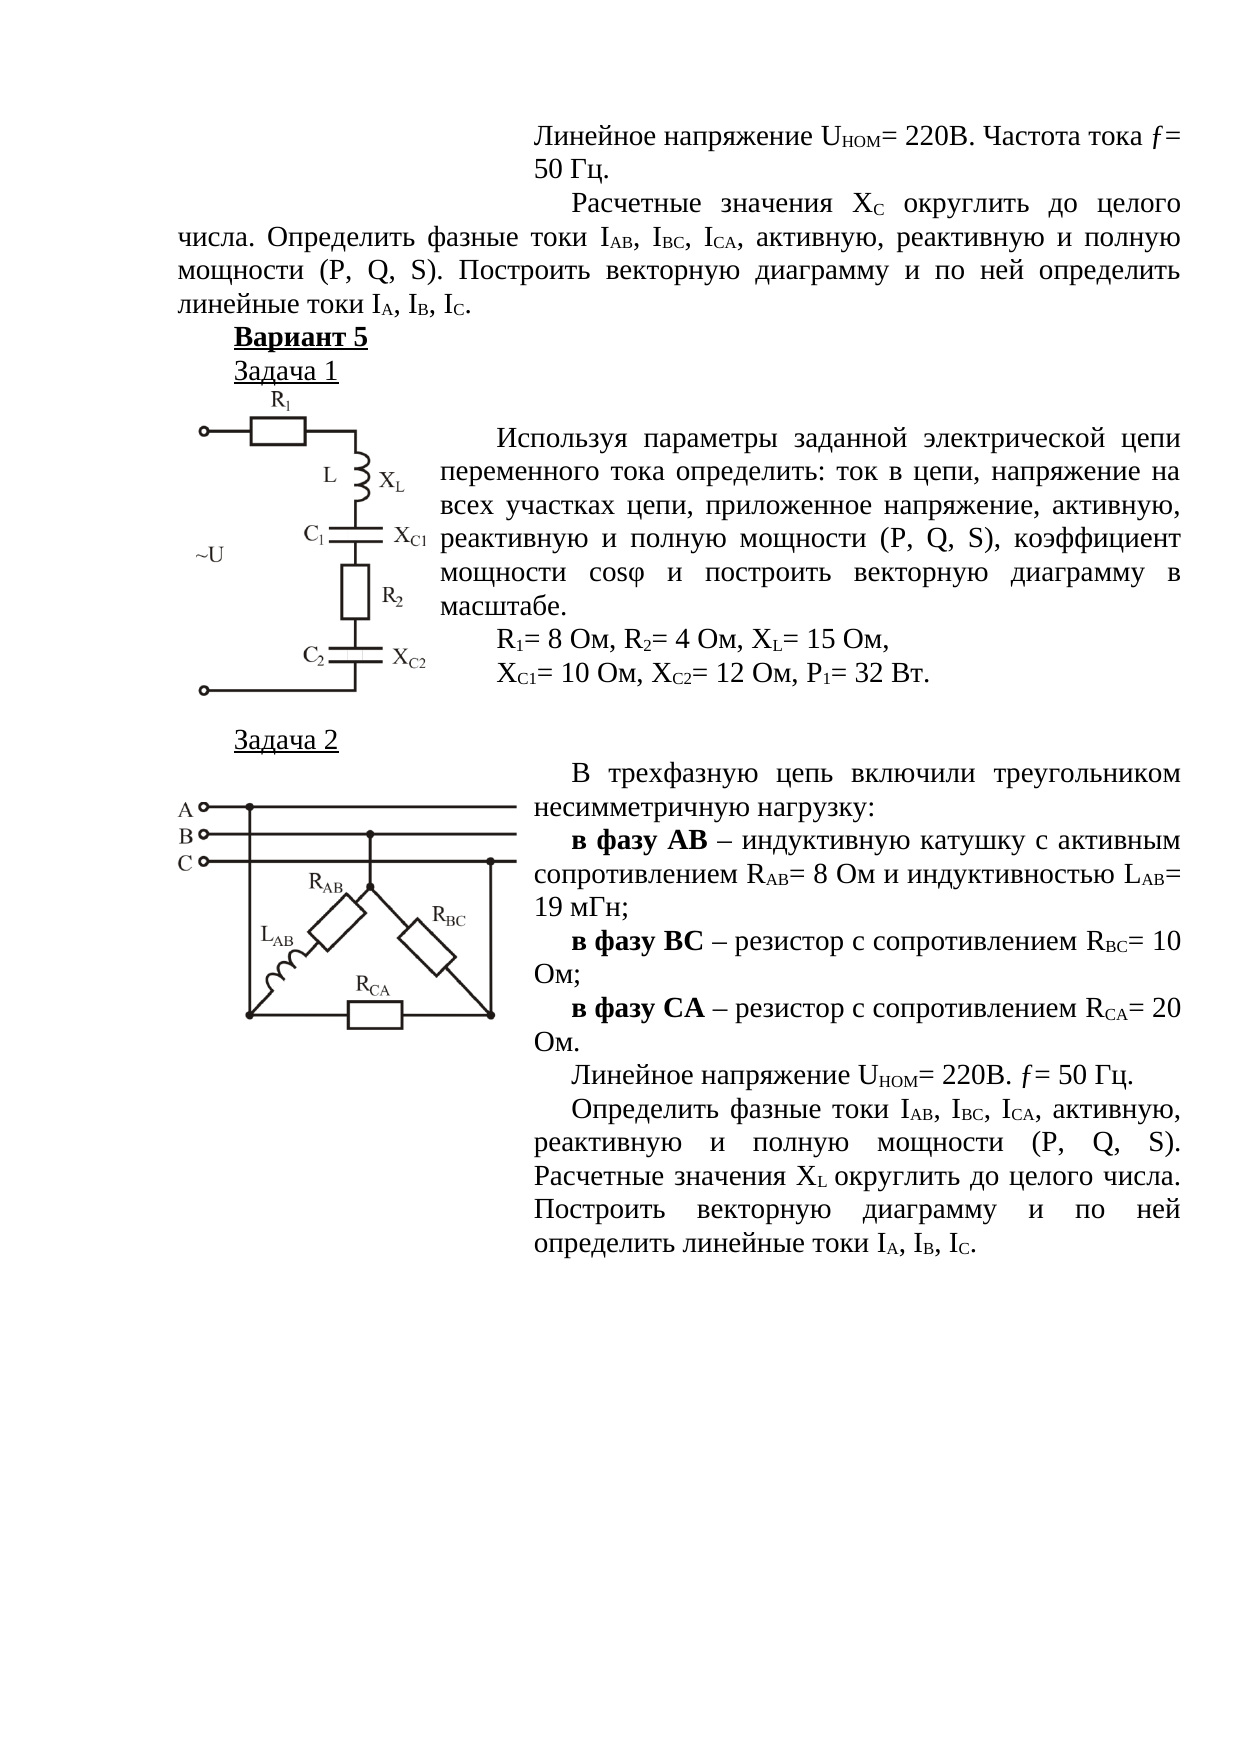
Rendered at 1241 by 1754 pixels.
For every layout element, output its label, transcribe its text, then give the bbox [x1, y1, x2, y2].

text В трехфазную цепь включили треугольником несимметричную нагрузку: [533, 755, 1181, 822]
text в фазу СА – резистор с сопротивлением RСА= 20 Ом. [533, 990, 1181, 1057]
text Используя параметры заданной электрической цепи переменного тока определить: ток в цепи, напряжение на всех участках цепи, приложенное напряжение, активную, реактивную и полную мощности (P, Q, S), коэффициент мощности cosφ и построить векторную диаграмму в масштабе. [440, 420, 1181, 621]
text Расчетные значения ХС округлить до целого числа. Определить фазные токи IAВ, IBС, IСА, активную, реактивную и полную мощности (P, Q, S). Построить векторную диаграмму и по ней определить линейные токи IA, IB, IC. [177, 185, 1181, 319]
text в фазу AB – индуктивную катушку с активным сопротивлением RAB= 8 Ом и индуктивностью LAB= 19 мГн; [533, 822, 1181, 923]
text Линейное напряжение UHOM= 220В. Частота тока ƒ= 50 Гц. [533, 118, 1181, 185]
text в фазу BC – резистор с сопротивлением RBС= 10 Ом; [533, 923, 1181, 990]
text Задача 2 [177, 722, 1181, 755]
text R1= 8 Ом, R2= 4 Ом, XL= 15 Ом, [440, 621, 1181, 655]
picture [196, 391, 426, 696]
picture [177, 802, 517, 1030]
text Линейное напряжение UHOM= 220В. ƒ= 50 Гц. [533, 1057, 1181, 1091]
text Определить фазные токи IAB, IBC, ICА, активную, реактивную и полную мощности (P, Q, S). Расчетные значения ХL округлить до целого числа. Построить векторную диаграмму и по ней определить линейные токи IA, IB, IC. [533, 1091, 1181, 1258]
text Задача 1 [177, 353, 1181, 386]
text XC1= 10 Ом, XC2= 12 Ом, P1= 32 Вт. [440, 655, 1181, 688]
text Вариант 5 [177, 319, 1181, 353]
